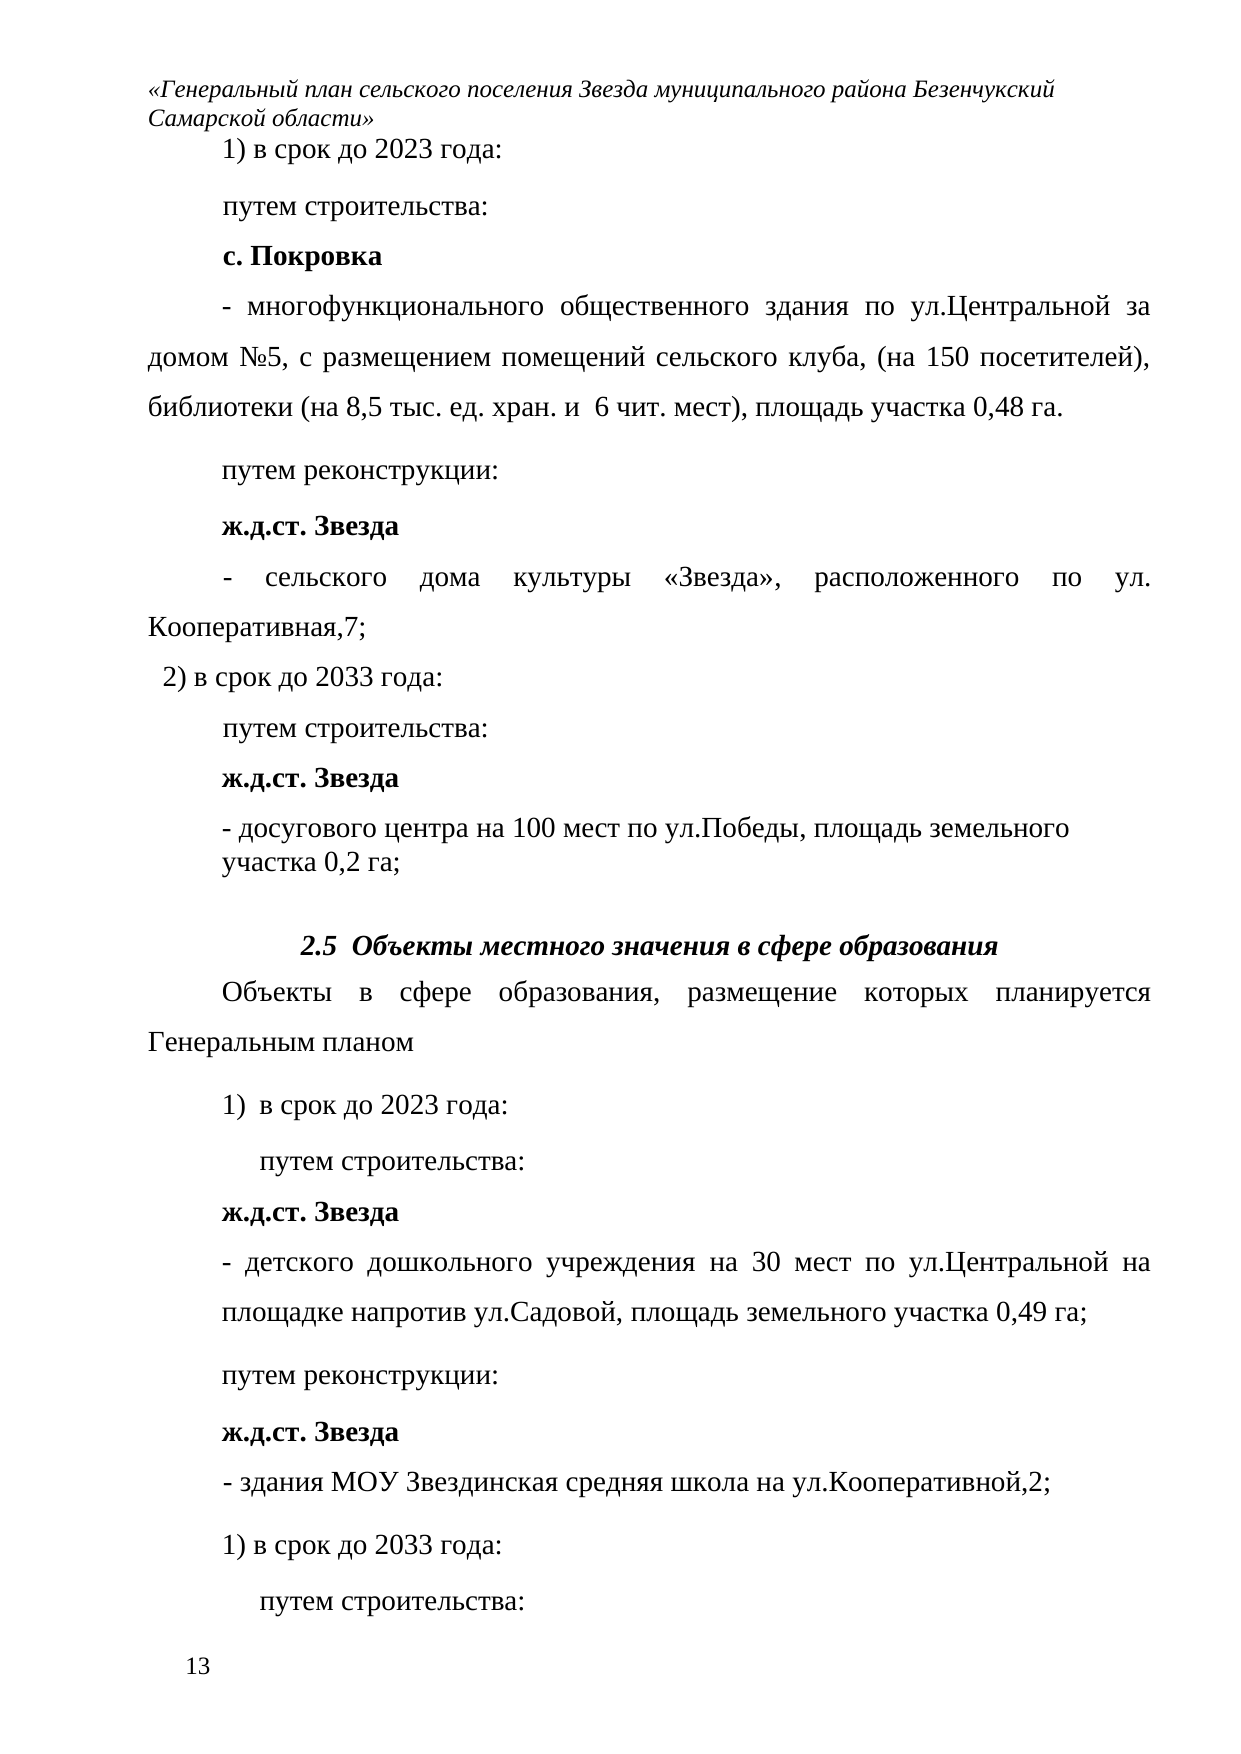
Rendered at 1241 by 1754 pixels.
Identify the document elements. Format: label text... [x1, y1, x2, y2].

text ж.д.ст. Звезда [222, 760, 1152, 794]
text 2.5 Объекты местного значения в сфере образования [148, 928, 1152, 961]
text путем строительства: [148, 710, 1152, 743]
text - сельского дома культуры «Звезда», расположенного по ул. Кооперативная,7; [148, 559, 1152, 643]
text 2) в срок до 2033 года: [148, 659, 1152, 693]
list путем строительства: [259, 1583, 1152, 1617]
text с. Покровка [223, 238, 1152, 272]
text ж.д.ст. Звезда [222, 1194, 1152, 1227]
text ж.д.ст. Звезда [222, 1414, 1152, 1447]
text - здания МОУ Звездинская средняя школа на ул.Кооперативной,2; [148, 1464, 1152, 1498]
text - досугового центра на 100 мест по ул.Победы, площадь земельного участка 0,2 га; [222, 810, 1152, 877]
text путем строительства: [148, 188, 1152, 221]
text путем реконструкции: [148, 452, 1152, 486]
text 1) в срок до 2033 года: [148, 1527, 1152, 1561]
text ж.д.ст. Звезда [222, 508, 1152, 542]
text 1) в срок до 2023 года: [148, 131, 1152, 165]
text путем реконструкции: [222, 1357, 1152, 1391]
list путем строительства: [259, 1143, 1152, 1177]
text - многофункционального общественного здания по ул.Центральной за домом №5, с размещением помещений сельского клуба, (на 150 посетителей), библиотеки (на 8,5 тыс. ед. хран. и 6 чит. мест), площадь участка 0,48 га. [148, 288, 1152, 423]
text - детского дошкольного учреждения на 30 мест по ул.Центральной на площадке напротив ул.Садовой, площадь земельного участка 0,49 га; [222, 1244, 1152, 1328]
text Объекты в сфере образования, размещение которых планируется Генеральным планом [148, 974, 1152, 1058]
list в срок до 2023 года: [222, 1087, 1152, 1121]
